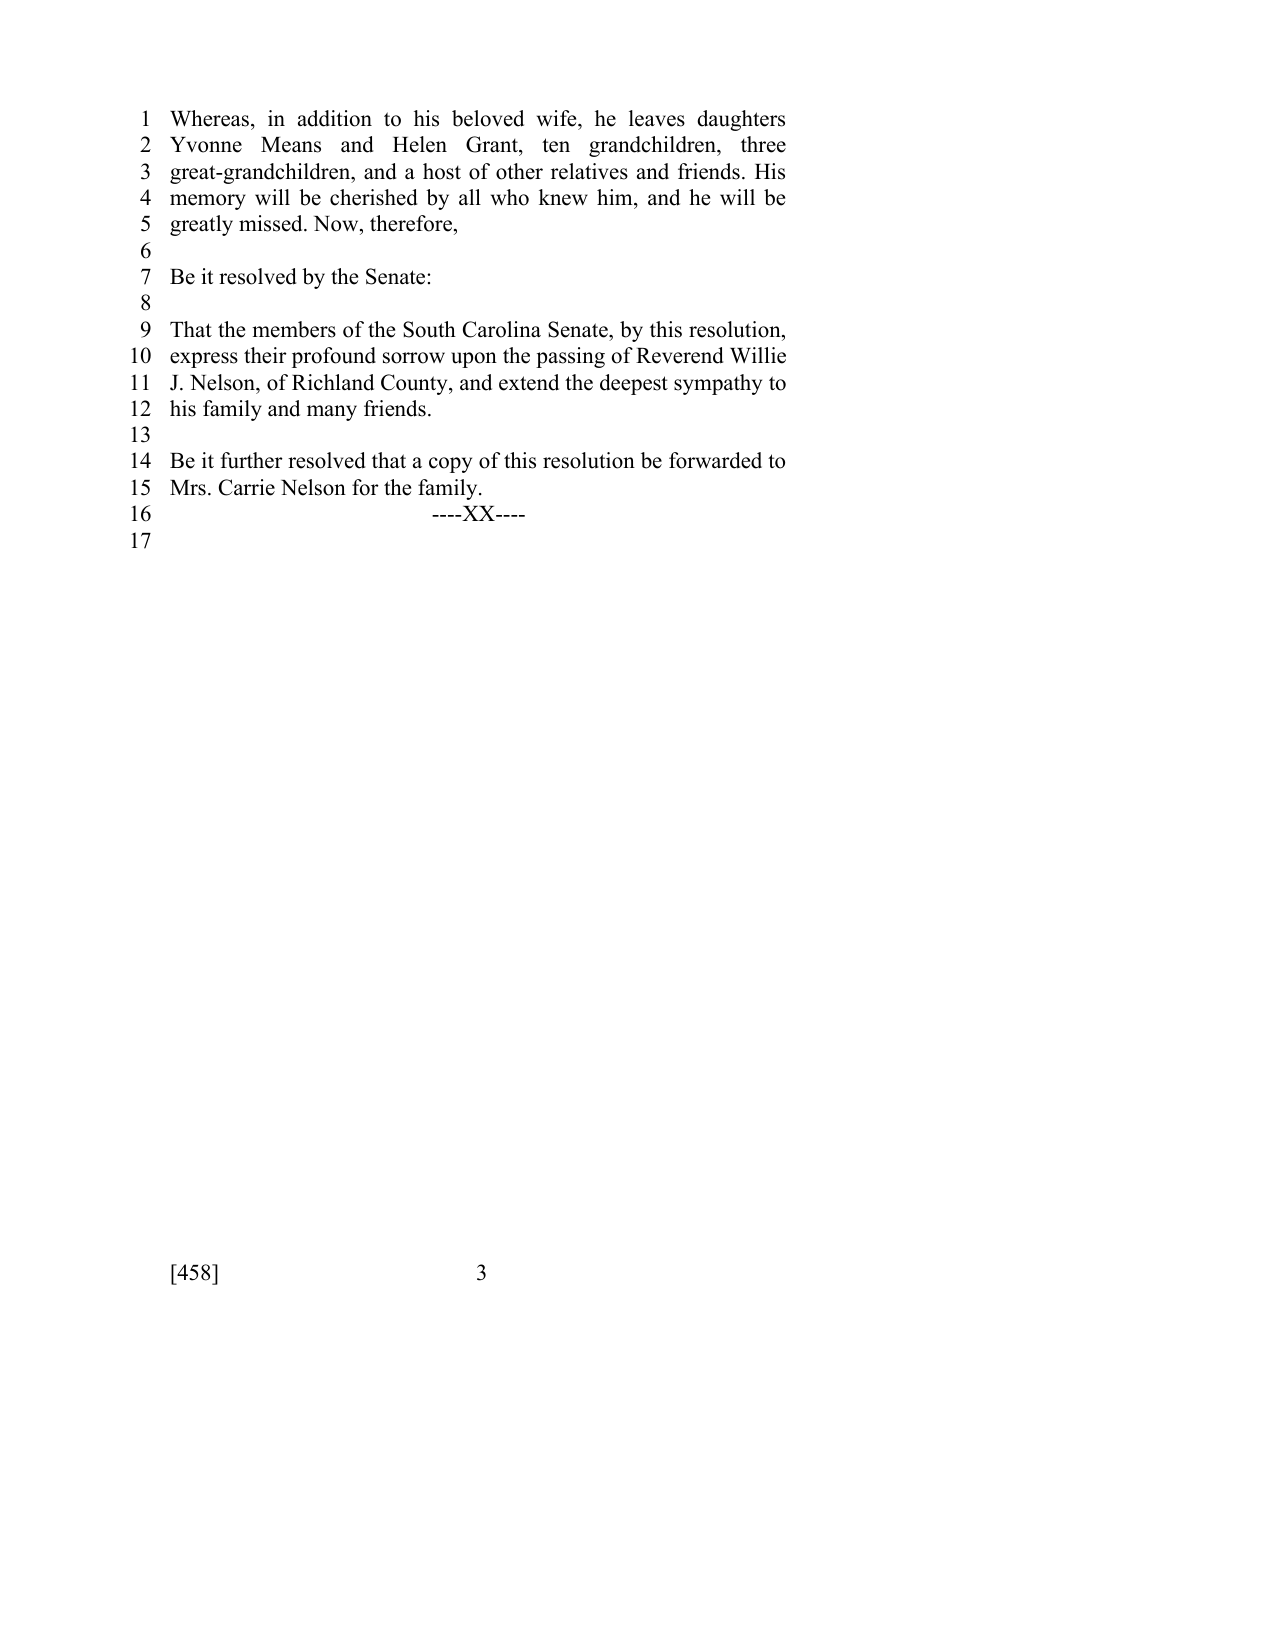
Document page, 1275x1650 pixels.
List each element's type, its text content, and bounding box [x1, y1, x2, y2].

text Whereas, in addition to his beloved wife, he leaves daughters Yvonne Means and Helen Grant, ten grandchildren, three great-grandchildren, and a host of other relatives and friends. His memory will be cherished by all who knew him, and he will be greatly missed. Now, therefore, [169, 105, 787, 237]
text That the members of the South Carolina Senate, by this resolution, express their profound sorrow upon the passing of Reverend Willie J. Nelson, of Richland County, and extend the deepest sympathy to his family and many friends. [169, 316, 787, 421]
text Be it further resolved that a copy of this resolution be forwarded to Mrs. Carrie Nelson for the family. [169, 448, 787, 500]
text Be it resolved by the Senate: [169, 263, 787, 289]
text ----XX---- [169, 500, 787, 527]
